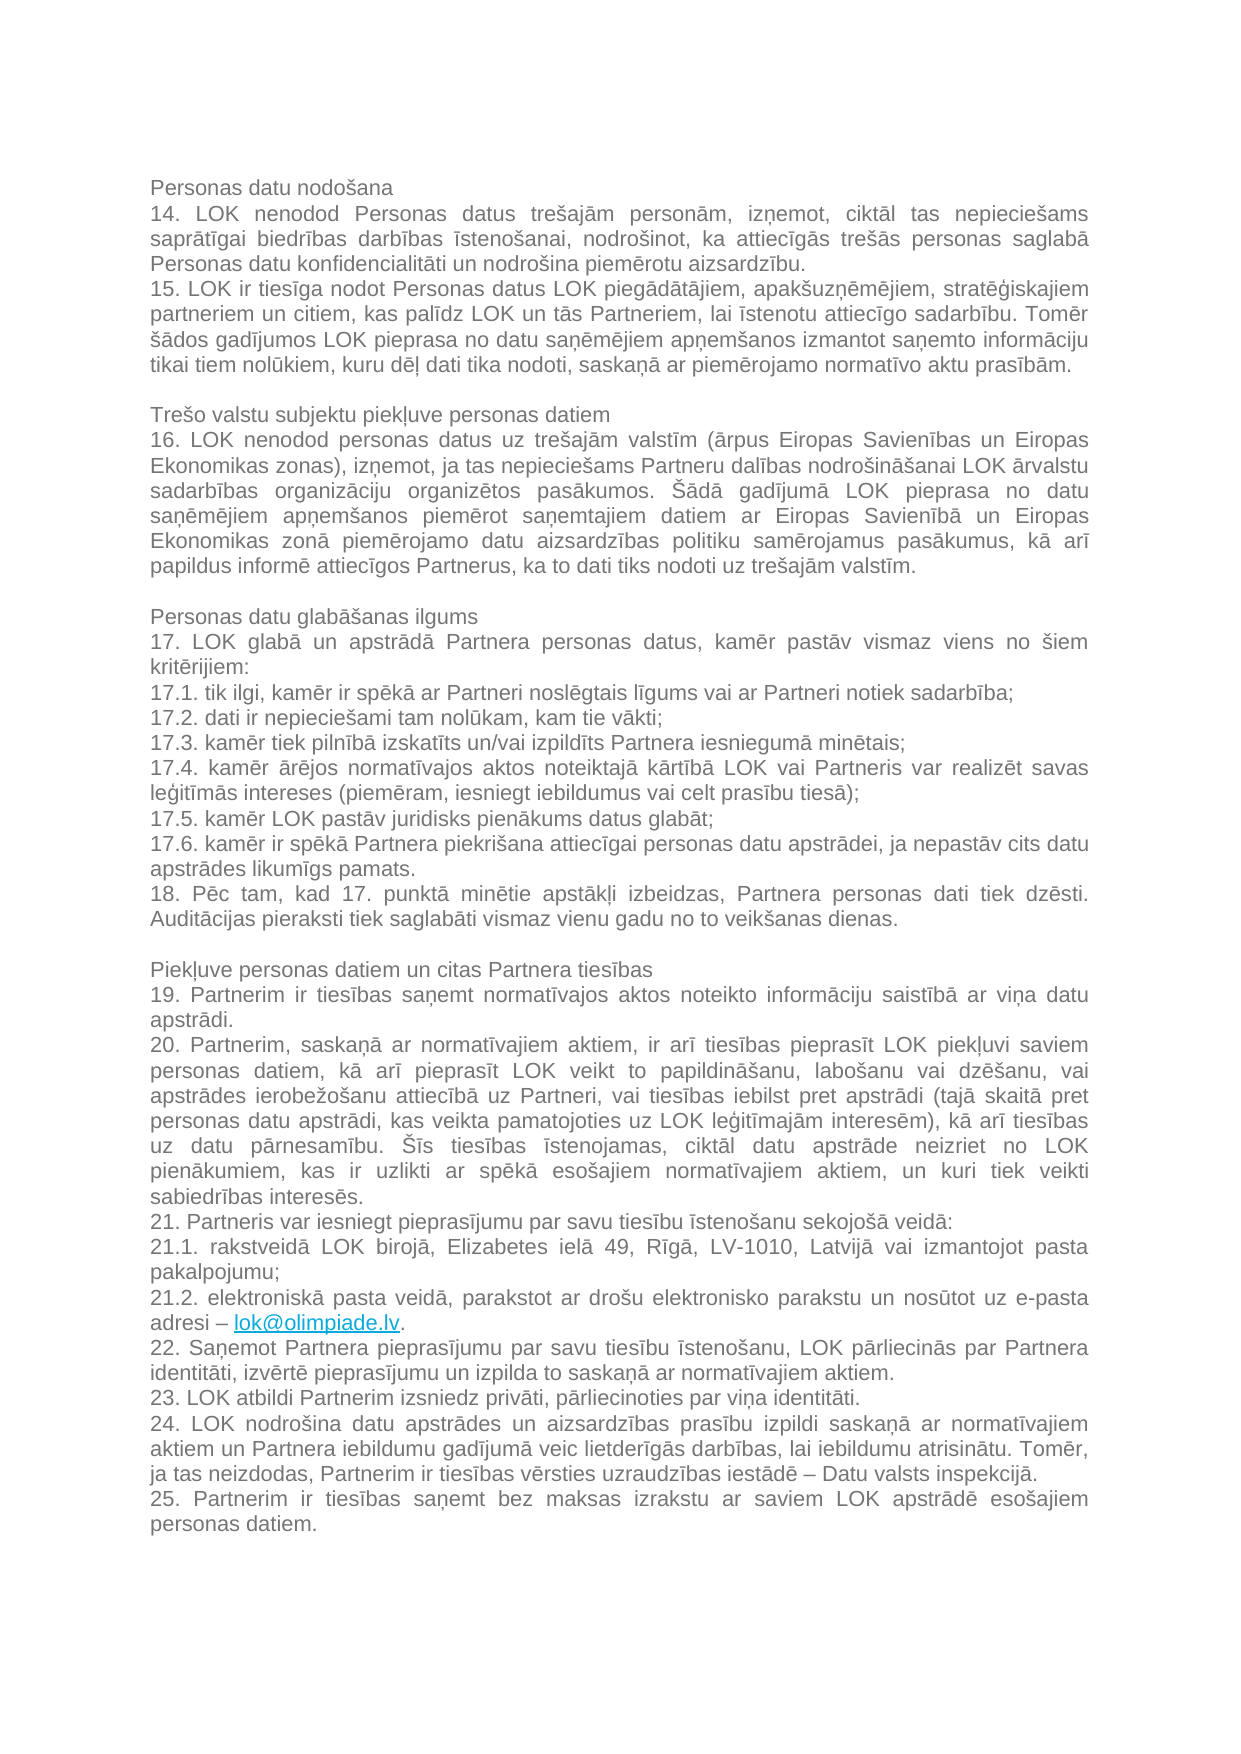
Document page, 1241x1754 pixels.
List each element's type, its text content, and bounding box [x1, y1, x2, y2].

text 17.1. tik ilgi, kamēr ir spēkā ar Partneri noslēgtais līgums vai ar Partneri notiek sadarbība; [150, 679, 1090, 704]
text 15. LOK ir tiesīga nodot Personas datus LOK piegādātājiem, apakšuzņēmējiem, stratēģiskajiem partneriem un citiem, kas palīdz LOK un tās Partneriem, lai īstenotu attiecīgo sadarbību. Tomēr šādos gadījumos LOK pieprasa no datu saņēmējiem apņemšanos izmantot saņemto informāciju tikai tiem nolūkiem, kuru dēļ dati tika nodoti, saskaņā ar piemērojamo normatīvo aktu prasībām. [150, 276, 1090, 377]
text 17.6. kamēr ir spēkā Partnera piekrišana attiecīgai personas datu apstrādei, ja nepastāv cits datu apstrādes likumīgs pamats. [150, 831, 1090, 881]
text Personas datu nodošana [150, 175, 1090, 200]
text Piekļuve personas datiem un citas Partnera tiesības [150, 957, 1090, 982]
text Trešo valstu subjektu piekļuve personas datiem [150, 402, 1090, 427]
text 19. Partnerim ir tiesības saņemt normatīvajos aktos noteikto informāciju saistībā ar viņa datu apstrādi. [150, 982, 1090, 1032]
text 25. Partnerim ir tiesības saņemt bez maksas izrakstu ar saviem LOK apstrādē esošajiem personas datiem. [150, 1486, 1090, 1536]
text 14. LOK nenodod Personas datus trešajām personām, izņemot, ciktāl tas nepieciešams saprātīgai biedrības darbības īstenošanai, nodrošinot, ka attiecīgās trešās personas saglabā Personas datu konfidencialitāti un nodrošina piemērotu aizsardzību. [150, 200, 1090, 276]
text 17.4. kamēr ārējos normatīvajos aktos noteiktajā kārtībā LOK vai Partneris var realizēt savas leģitīmās intereses (piemēram, iesniegt iebildumus vai celt prasību tiesā); [150, 755, 1090, 805]
text 21.2. elektroniskā pasta veidā, parakstot ar drošu elektronisko parakstu un nosūtot uz e-pasta adresi – lok@olimpiade.lv. [150, 1284, 1090, 1335]
text 21.1. rakstveidā LOK birojā, Elizabetes ielā 49, Rīgā, LV-1010, Latvijā vai izmantojot pasta pakalpojumu; [150, 1234, 1090, 1284]
text 17.5. kamēr LOK pastāv juridisks pienākums datus glabāt; [150, 805, 1090, 831]
text Personas datu glabāšanas ilgums [150, 604, 1090, 629]
text 23. LOK atbildi Partnerim izsniedz privāti, pārliecinoties par viņa identitāti. [150, 1385, 1090, 1410]
text 21. Partneris var iesniegt pieprasījumu par savu tiesību īstenošanu sekojošā veidā: [150, 1209, 1090, 1234]
text 16. LOK nenodod personas datus uz trešajām valstīm (ārpus Eiropas Savienības un Eiropas Ekonomikas zonas), izņemot, ja tas nepieciešams Partneru dalības nodrošināšanai LOK ārvalstu sadarbības organizāciju organizētos pasākumos. Šādā gadījumā LOK pieprasa no datu saņēmējiem apņemšanos piemērot saņemtajiem datiem ar Eiropas Savienībā un Eiropas Ekonomikas zonā piemērojamo datu aizsardzības politiku samērojamus pasākumus, kā arī papildus informē attiecīgos Partnerus, ka to dati tiks nodoti uz trešajām valstīm. [150, 427, 1090, 578]
text 17.2. dati ir nepieciešami tam nolūkam, kam tie vākti; [150, 704, 1090, 730]
text 22. Saņemot Partnera pieprasījumu par savu tiesību īstenošanu, LOK pārliecinās par Partnera identitāti, izvērtē pieprasījumu un izpilda to saskaņā ar normatīvajiem aktiem. [150, 1335, 1090, 1385]
text 17.3. kamēr tiek pilnībā izskatīts un/vai izpildīts Partnera iesniegumā minētais; [150, 730, 1090, 755]
text 20. Partnerim, saskaņā ar normatīvajiem aktiem, ir arī tiesības pieprasīt LOK piekļuvi saviem personas datiem, kā arī pieprasīt LOK veikt to papildināšanu, labošanu vai dzēšanu, vai apstrādes ierobežošanu attiecībā uz Partneri, vai tiesības iebilst pret apstrādi (tajā skaitā pret personas datu apstrādi, kas veikta pamatojoties uz LOK leģitīmajām interesēm), kā arī tiesības uz datu pārnesamību. Šīs tiesības īstenojamas, ciktāl datu apstrāde neizriet no LOK pienākumiem, kas ir uzlikti ar spēkā esošajiem normatīvajiem aktiem, un kuri tiek veikti sabiedrības interesēs. [150, 1032, 1090, 1209]
text 18. Pēc tam, kad 17. punktā minētie apstākļi izbeidzas, Partnera personas dati tiek dzēsti. Auditācijas pieraksti tiek saglabāti vismaz vienu gadu no to veikšanas dienas. [150, 881, 1090, 931]
text 24. LOK nodrošina datu apstrādes un aizsardzības prasību izpildi saskaņā ar normatīvajiem aktiem un Partnera iebildumu gadījumā veic lietderīgās darbības, lai iebildumu atrisinātu. Tomēr, ja tas neizdodas, Partnerim ir tiesības vērsties uzraudzības iestādē – Datu valsts inspekcijā. [150, 1410, 1090, 1486]
text 17. LOK glabā un apstrādā Partnera personas datus, kamēr pastāv vismaz viens no šiem kritērijiem: [150, 629, 1090, 679]
